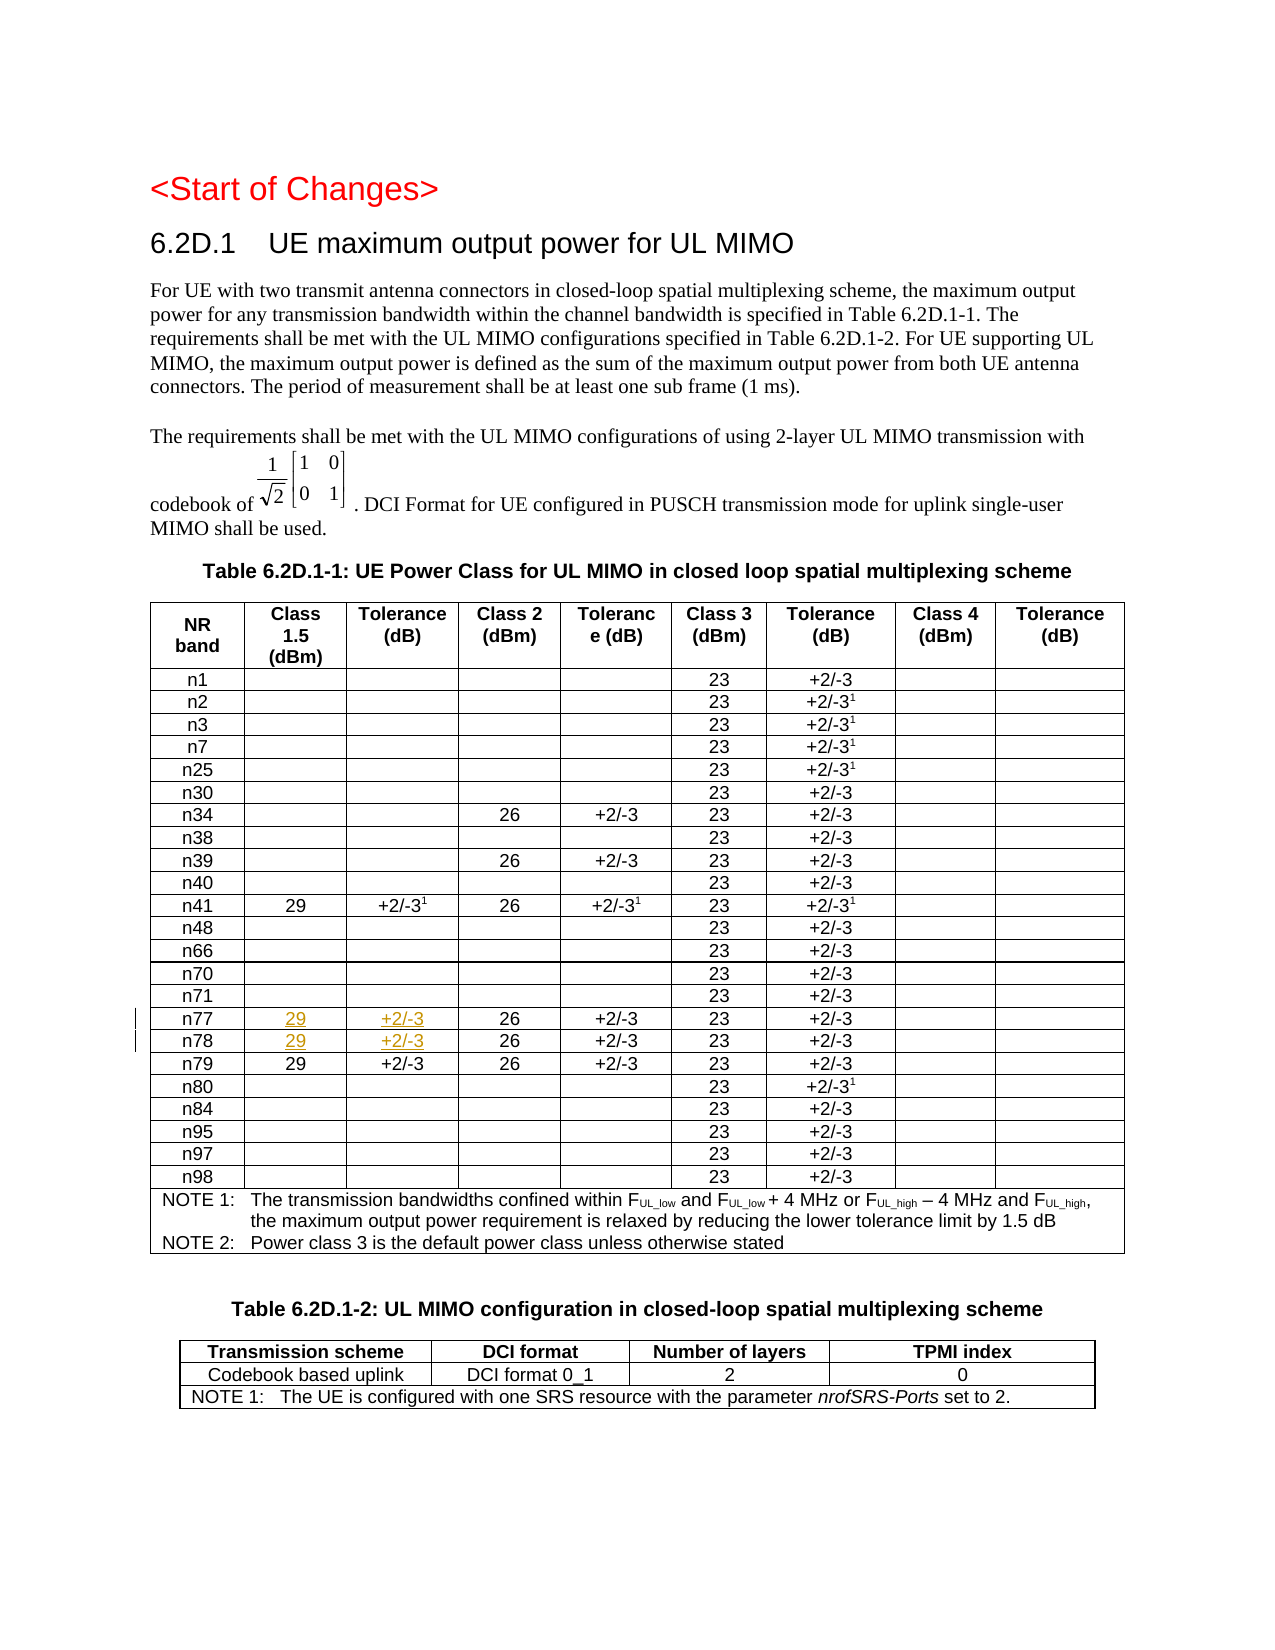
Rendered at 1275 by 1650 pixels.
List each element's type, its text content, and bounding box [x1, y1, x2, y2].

table_cell [347, 782, 458, 803]
table_cell [996, 872, 1124, 893]
table_cell [347, 736, 458, 758]
table_cell [347, 804, 458, 826]
table_cell [896, 1053, 995, 1074]
table_cell +2/-3 [347, 1053, 458, 1074]
table_cell +2/-31 [767, 759, 895, 781]
table_cell [347, 849, 458, 871]
table_cell 29 [245, 1053, 346, 1074]
table_cell [561, 1098, 671, 1119]
table_cell [245, 759, 346, 781]
table_cell [561, 985, 671, 1007]
table_cell [347, 1143, 458, 1165]
table_cell [561, 691, 671, 713]
table_cell [561, 917, 671, 939]
table_header Tolerance (dB) [996, 603, 1124, 667]
table_cell [996, 1166, 1124, 1187]
table_cell [896, 985, 995, 1007]
table_cell 23 [672, 940, 766, 961]
table_cell +2/-3 [767, 1053, 895, 1074]
table_cell [896, 1098, 995, 1119]
table_cell [996, 985, 1124, 1007]
table_cell [245, 963, 346, 984]
table_cell [996, 1121, 1124, 1142]
table_cell [459, 917, 560, 939]
text Table 6.2D.1-2: UL MIMO configuration in closed-loop spatial multiplexing scheme [150, 1297, 1125, 1321]
table_cell 26 [459, 849, 560, 871]
table_cell [896, 1075, 995, 1097]
table_cell [245, 1075, 346, 1097]
table_cell [996, 895, 1124, 916]
table_cell [896, 1008, 995, 1029]
table_cell +2/-31 [561, 895, 671, 916]
table_cell 29 [245, 895, 346, 916]
table_cell [996, 963, 1124, 984]
table_cell n40 [151, 872, 244, 893]
table_cell [996, 782, 1124, 803]
table_cell [245, 849, 346, 871]
table_cell 23 [672, 1008, 766, 1029]
table_cell [996, 669, 1124, 690]
table_cell 23 [672, 691, 766, 713]
table_cell 23 [672, 1053, 766, 1074]
table_cell 23 [672, 827, 766, 848]
table_cell [996, 736, 1124, 758]
table_cell NOTE 1: The transmission bandwidths confined within FUL_low and FUL_low + 4 MHz or FUL_high – 4 MHz and FUL_high, the maximum output power requirement is relaxed by reducing the lower tolerance limit by 1.5 dB NOTE 2: Power class 3 is the default power class unless otherwise stated [151, 1189, 1124, 1253]
table_cell n7 [151, 736, 244, 758]
table_cell [245, 782, 346, 803]
table_cell [896, 714, 995, 735]
table_cell +2/-3 [767, 917, 895, 939]
table_cell DCI format 0_1 [432, 1363, 629, 1385]
table_cell 23 [672, 1166, 766, 1187]
table_cell 23 [672, 917, 766, 939]
table_cell [245, 917, 346, 939]
table_cell 0 [830, 1363, 1094, 1385]
table_cell [459, 1143, 560, 1165]
table_cell n80 [151, 1075, 244, 1097]
table_header TPMI index [830, 1341, 1094, 1362]
table_cell n48 [151, 917, 244, 939]
table_header Class 4 (dBm) [896, 603, 995, 667]
table_cell [459, 940, 560, 961]
table_cell +2/-31 [767, 691, 895, 713]
table_cell 23 [672, 985, 766, 1007]
table_cell [561, 736, 671, 758]
table_cell 23 [672, 804, 766, 826]
table_cell +2/-3 [767, 849, 895, 871]
table_cell +2/-3 [767, 985, 895, 1007]
table_cell 23 [672, 759, 766, 781]
table_cell [347, 1121, 458, 1142]
table_cell [347, 1166, 458, 1187]
table_cell [896, 895, 995, 916]
table_cell +2/-31 [767, 736, 895, 758]
table_cell 2 [630, 1363, 829, 1385]
table_cell [245, 1008, 346, 1029]
table_cell [347, 963, 458, 984]
table_cell [245, 1121, 346, 1142]
table_cell n97 [151, 1143, 244, 1165]
table_cell [896, 669, 995, 690]
table_cell [245, 985, 346, 1007]
table_cell 23 [672, 1121, 766, 1142]
table_cell [459, 782, 560, 803]
table_cell +2/-3 [767, 1143, 895, 1165]
table_cell 23 [672, 1075, 766, 1097]
table_cell [561, 759, 671, 781]
table_cell [245, 691, 346, 713]
table_cell 23 [672, 1030, 766, 1052]
table_cell [245, 669, 346, 690]
table_cell [896, 963, 995, 984]
table_cell [561, 782, 671, 803]
table_cell n39 [151, 849, 244, 871]
table_cell +2/-3 [767, 782, 895, 803]
table_cell [996, 1053, 1124, 1074]
text The requirements shall be met with the UL MIMO configurations of using 2-layer UL MIMO transmission with codebook of. DCI Format for UE configured in PUSCH transmission mode for uplink single-user MIMO shall be used. [150, 423, 1125, 540]
table_cell [347, 1008, 458, 1029]
table_cell n38 [151, 827, 244, 848]
table_cell 23 [672, 714, 766, 735]
table_cell [996, 759, 1124, 781]
table_cell 26 [459, 1030, 560, 1052]
subtitle 6.2D.1 UE maximum output power for UL MIMO [150, 226, 1125, 259]
table_cell 23 [672, 1098, 766, 1119]
table_cell n30 [151, 782, 244, 803]
table_cell n95 [151, 1121, 244, 1142]
table_cell [996, 1143, 1124, 1165]
table_cell [896, 940, 995, 961]
table_cell n98 [151, 1166, 244, 1187]
table_cell [245, 1143, 346, 1165]
table_cell [996, 917, 1124, 939]
table_cell 23 [672, 849, 766, 871]
table_cell 26 [459, 895, 560, 916]
table_cell n66 [151, 940, 244, 961]
table_cell [896, 1121, 995, 1142]
table_cell [896, 1143, 995, 1165]
table_cell [996, 1008, 1124, 1029]
table_cell +2/-31 [347, 895, 458, 916]
table_cell +2/-3 [561, 849, 671, 871]
table_cell +2/-31 [767, 714, 895, 735]
table_cell +2/-3 [767, 940, 895, 961]
table_cell n84 [151, 1098, 244, 1119]
table_cell n41 [151, 895, 244, 916]
table_cell 23 [672, 872, 766, 893]
table_cell [245, 940, 346, 961]
table_cell +2/-3 [767, 804, 895, 826]
table_cell n3 [151, 714, 244, 735]
table_cell [347, 714, 458, 735]
table_header Tolerance (dB) [347, 603, 458, 667]
table_cell +2/-3 [767, 1008, 895, 1029]
table_header Class 2 (dBm) [459, 603, 560, 667]
table_header Class 1.5 (dBm) [245, 603, 346, 667]
table_cell [561, 1121, 671, 1142]
table_cell [245, 714, 346, 735]
table_cell [561, 963, 671, 984]
table_cell +2/-3 [561, 1030, 671, 1052]
table_cell [996, 940, 1124, 961]
table_cell [896, 1166, 995, 1187]
table_cell [561, 669, 671, 690]
table_cell +2/-3 [767, 1166, 895, 1187]
table_cell [347, 872, 458, 893]
table_cell [347, 940, 458, 961]
table_cell [996, 1098, 1124, 1119]
table_cell [459, 1098, 560, 1119]
table_cell [459, 1166, 560, 1187]
table_cell n77 [151, 1008, 244, 1029]
table_cell n25 [151, 759, 244, 781]
table_cell [459, 963, 560, 984]
table_cell [561, 1075, 671, 1097]
table_cell [459, 669, 560, 690]
table_cell [896, 872, 995, 893]
table_cell [459, 985, 560, 1007]
table_cell n78 [151, 1030, 244, 1052]
table_cell [561, 1143, 671, 1165]
table_cell +2/-3 [561, 1053, 671, 1074]
table_cell [245, 872, 346, 893]
table_header Tolerance (dB) [561, 603, 671, 667]
table_cell 23 [672, 963, 766, 984]
table_cell Codebook based uplink [181, 1363, 431, 1385]
table_cell [561, 872, 671, 893]
table_cell [896, 804, 995, 826]
table_cell [896, 759, 995, 781]
table_cell [896, 1030, 995, 1052]
table_cell [996, 849, 1124, 871]
table_cell [996, 691, 1124, 713]
table_cell n1 [151, 669, 244, 690]
table_cell [245, 1098, 346, 1119]
table_cell [896, 917, 995, 939]
table_cell n2 [151, 691, 244, 713]
table_header DCI format [432, 1341, 629, 1362]
table_cell n70 [151, 963, 244, 984]
table_cell [347, 691, 458, 713]
table_cell 23 [672, 1143, 766, 1165]
table_cell +2/-3 [767, 827, 895, 848]
subtitle <Start of Changes> [150, 169, 1125, 207]
table_header NR band [151, 603, 244, 667]
table_cell 26 [459, 1053, 560, 1074]
table_header Tolerance (dB) [767, 603, 895, 667]
table_cell [459, 714, 560, 735]
table_cell +2/-3 [767, 1030, 895, 1052]
table_cell [347, 827, 458, 848]
table_cell +2/-3 [561, 1008, 671, 1029]
table_cell [561, 714, 671, 735]
table_cell +2/-3 [767, 1121, 895, 1142]
table_cell 26 [459, 1008, 560, 1029]
table_cell [896, 736, 995, 758]
table_cell [347, 1030, 458, 1052]
table_cell [459, 759, 560, 781]
table_cell [996, 804, 1124, 826]
table_header Transmission scheme [181, 1341, 431, 1362]
table_cell n34 [151, 804, 244, 826]
table_cell [347, 1075, 458, 1097]
table_cell [347, 1098, 458, 1119]
table_cell [245, 804, 346, 826]
table_cell [996, 714, 1124, 735]
table_cell +2/-31 [767, 1075, 895, 1097]
table_cell n79 [151, 1053, 244, 1074]
table_cell 23 [672, 782, 766, 803]
table_cell [459, 736, 560, 758]
table_cell +2/-3 [767, 872, 895, 893]
table_cell [896, 827, 995, 848]
table_cell [459, 827, 560, 848]
text For UE with two transmit antenna connectors in closed-loop spatial multiplexing scheme, the maximum output power for any transmission bandwidth within the channel bandwidth is specified in Table 6.2D.1-1. The requirements shall be met with the UL MIMO configurations specified in Table 6.2D.1-2. For UE supporting UL MIMO, the maximum output power is defined as the sum of the maximum output power from both UE antenna connectors. The period of measurement shall be at least one sub frame (1 ms). [150, 278, 1125, 398]
table_cell +2/-3 [767, 669, 895, 690]
table_cell [347, 917, 458, 939]
table_cell [561, 1166, 671, 1187]
table_cell +2/-3 [767, 963, 895, 984]
table_cell [561, 940, 671, 961]
table_cell [245, 1166, 346, 1187]
table_cell +2/-3 [561, 804, 671, 826]
table_cell [561, 827, 671, 848]
table_cell [996, 827, 1124, 848]
table_cell [459, 1121, 560, 1142]
table_cell [245, 1030, 346, 1052]
table_cell 26 [459, 804, 560, 826]
table_cell [996, 1075, 1124, 1097]
table_cell [459, 872, 560, 893]
table_cell +2/-3 [767, 1098, 895, 1119]
table_cell 23 [672, 895, 766, 916]
table_cell NOTE 1: The UE is configured with one SRS resource with the parameter nrofSRS-Ports set to 2. [181, 1386, 1094, 1407]
table_cell [896, 691, 995, 713]
table_cell [896, 782, 995, 803]
table_cell [347, 669, 458, 690]
table_cell [347, 759, 458, 781]
table_header Class 3 (dBm) [672, 603, 766, 667]
table_cell n71 [151, 985, 244, 1007]
table_header Number of layers [630, 1341, 829, 1362]
table_cell [459, 1075, 560, 1097]
table_cell +2/-31 [767, 895, 895, 916]
text Table 6.2D.1-1: UE Power Class for UL MIMO in closed loop spatial multiplexing scheme [150, 559, 1125, 583]
table_cell [459, 691, 560, 713]
table_cell [347, 985, 458, 1007]
table_cell [245, 736, 346, 758]
table_cell 23 [672, 669, 766, 690]
table_cell 23 [672, 736, 766, 758]
table_cell [245, 827, 346, 848]
table_cell [896, 849, 995, 871]
table_cell [996, 1030, 1124, 1052]
